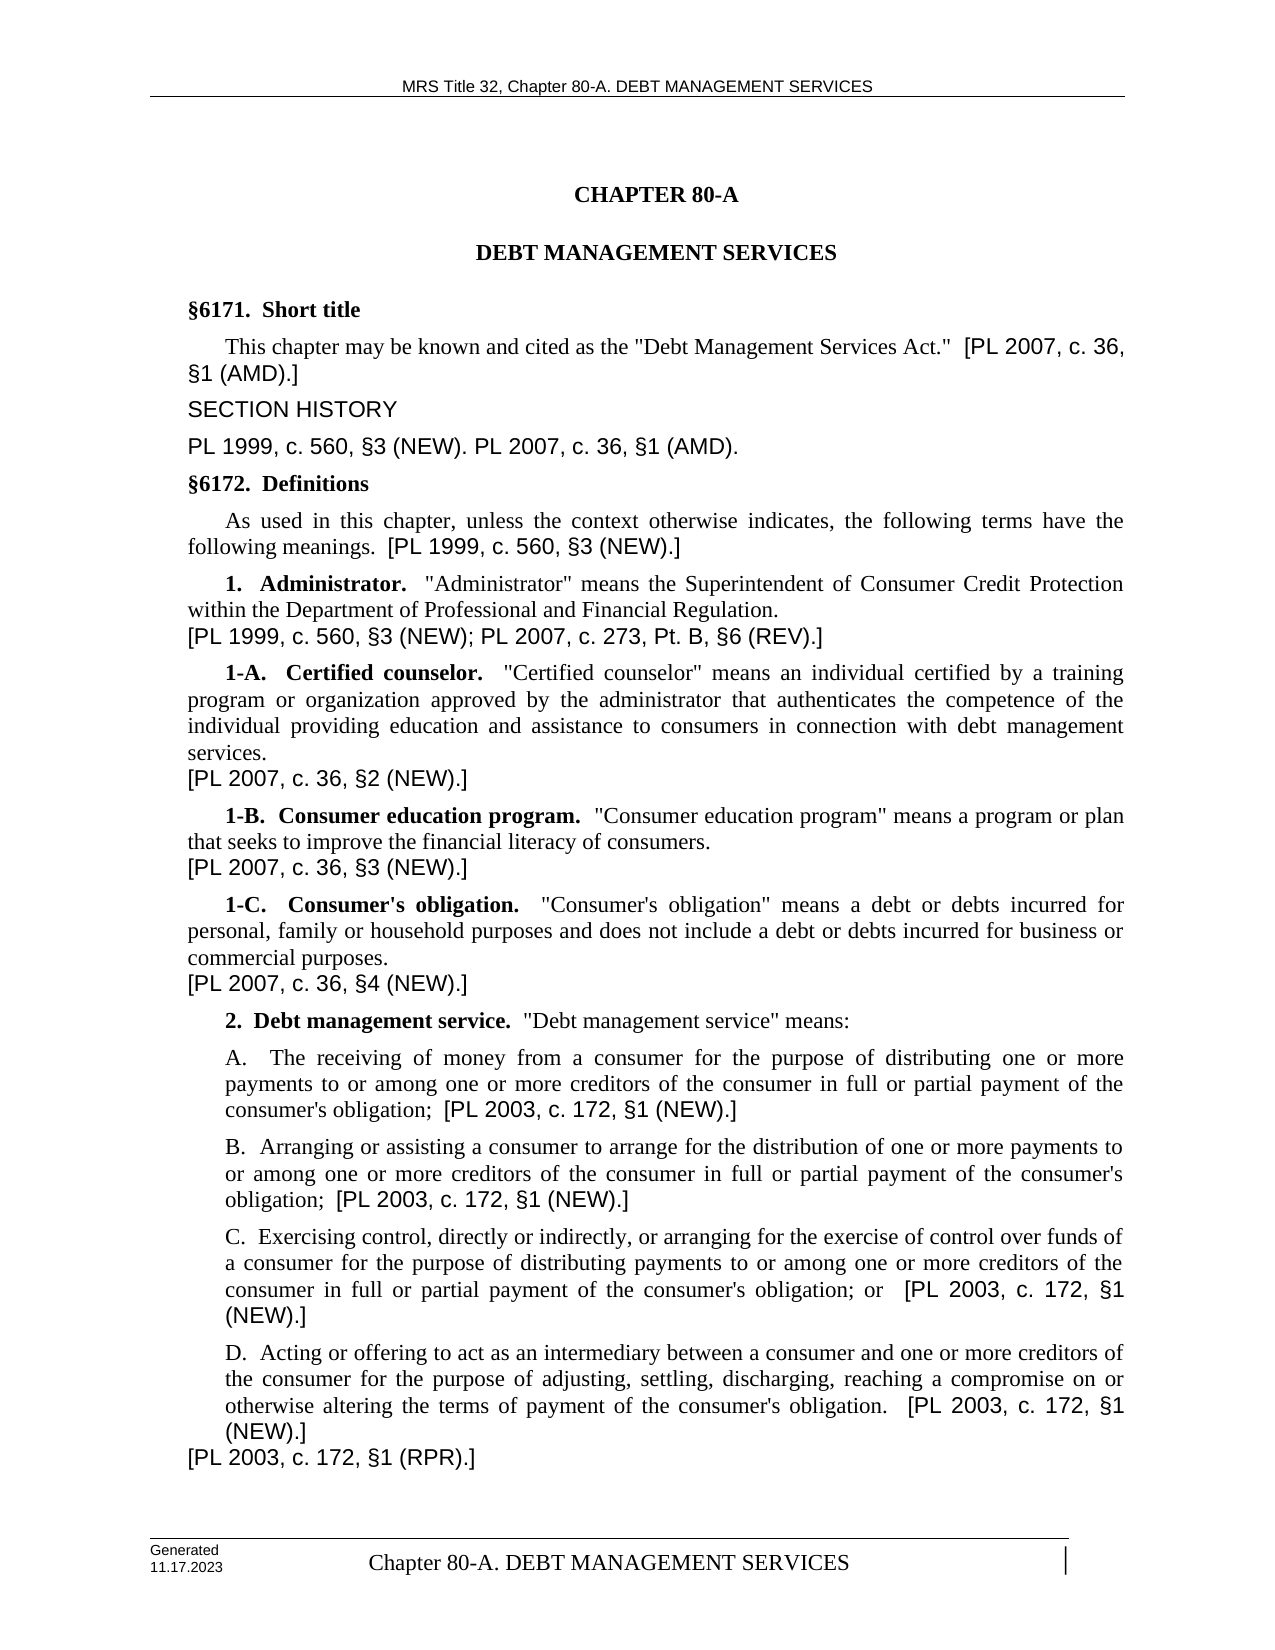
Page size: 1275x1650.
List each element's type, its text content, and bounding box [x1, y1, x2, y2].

text This chapter may be known and cited as the "Debt Management Services Act." [PL 2007, c. 36, §1 (AMD).] [187, 333, 1125, 386]
text [PL 2007, c. 36, §4 (NEW).] [187, 970, 1125, 997]
text [PL 2007, c. 36, §2 (NEW).] [187, 765, 1125, 791]
text CHAPTER 80-A [187, 181, 1125, 208]
text 1-B. Consumer education program. "Consumer education program" means a program or plan that seeks to improve the financial literacy of consumers. [187, 802, 1125, 854]
text SECTION HISTORY [187, 396, 1125, 423]
text §6171. Short title [187, 296, 1125, 323]
text 2. Debt management service. "Debt management service" means: [187, 1007, 1125, 1033]
text C. Exercising control, directly or indirectly, or arranging for the exercise of control over funds of a consumer for the purpose of distributing payments to or among one or more creditors of the consumer in full or partial payment of the consumer's obligation; or [PL 2003, c. 172, §1 (NEW).] [225, 1223, 1125, 1328]
text 1. Administrator. "Administrator" means the Superintendent of Consumer Credit Protection within the Department of Professional and Financial Regulation. [187, 570, 1125, 623]
text [PL 2007, c. 36, §3 (NEW).] [187, 854, 1125, 881]
text B. Arranging or assisting a consumer to arrange for the distribution of one or more payments to or among one or more creditors of the consumer in full or partial payment of the consumer's obligation; [PL 2003, c. 172, §1 (NEW).] [225, 1133, 1125, 1212]
text 1-A. Certified counselor. "Certified counselor" means an individual certified by a training program or organization approved by the administrator that authenticates the competence of the individual providing education and assistance to consumers in connection with debt management services. [187, 659, 1125, 765]
text DEBT MANAGEMENT SERVICES [187, 239, 1125, 265]
text A. The receiving of money from a consumer for the purpose of distributing one or more payments to or among one or more creditors of the consumer in full or partial payment of the consumer's obligation; [PL 2003, c. 172, §1 (NEW).] [225, 1044, 1125, 1123]
text §6172. Definitions [187, 470, 1125, 496]
text As used in this chapter, unless the context otherwise indicates, the following terms have the following meanings. [PL 1999, c. 560, §3 (NEW).] [187, 507, 1125, 559]
text [PL 1999, c. 560, §3 (NEW); PL 2007, c. 273, Pt. B, §6 (REV).] [187, 623, 1125, 649]
text [PL 2003, c. 172, §1 (RPR).] [187, 1444, 1125, 1471]
text D. Acting or offering to act as an intermediary between a consumer and one or more creditors of the consumer for the purpose of adjusting, settling, discharging, reaching a compromise on or otherwise altering the terms of payment of the consumer's obligation. [PL 2003, c. 172, §1 (NEW).] [225, 1339, 1125, 1444]
text PL 1999, c. 560, §3 (NEW). PL 2007, c. 36, §1 (AMD). [187, 433, 1125, 459]
text 1-C. Consumer's obligation. "Consumer's obligation" means a debt or debts incurred for personal, family or household purposes and does not include a debt or debts incurred for business or commercial purposes. [187, 891, 1125, 970]
